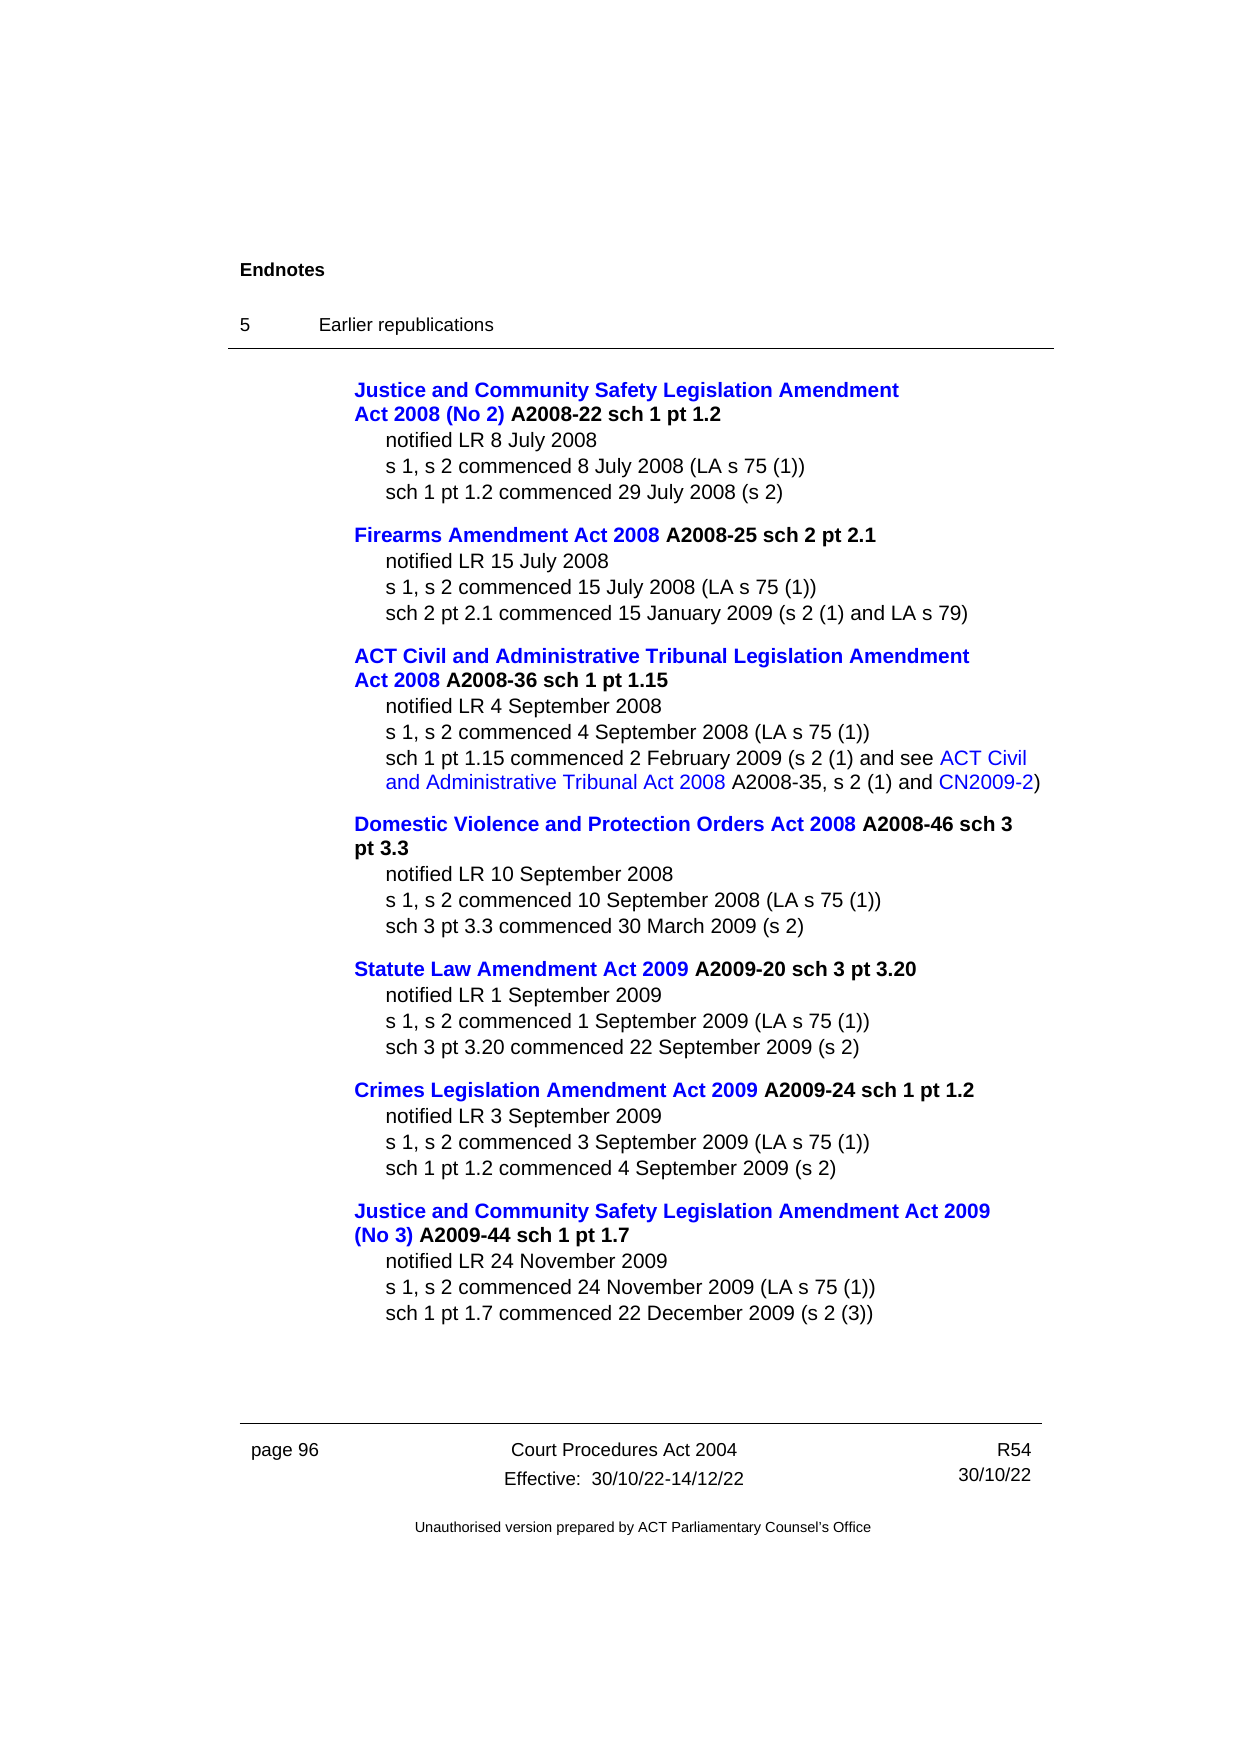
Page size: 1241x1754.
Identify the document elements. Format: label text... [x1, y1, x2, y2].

text notified LR 24 November 2009 [385, 1249, 1042, 1273]
text s 1, s 2 commenced 8 July 2008 (LA s 75 (1)) [385, 454, 1042, 478]
text Crimes Legislation Amendment Act 2009 A2009-24 sch 1 pt 1.2 [354, 1078, 1042, 1102]
text notified LR 10 September 2008 [385, 862, 1042, 886]
text notified LR 1 September 2009 [385, 983, 1042, 1007]
text notified LR 15 July 2008 [385, 549, 1042, 573]
text sch 3 pt 3.20 commenced 22 September 2009 (s 2) [385, 1035, 1042, 1059]
text sch 2 pt 2.1 commenced 15 January 2009 (s 2 (1) and LA s 79) [385, 601, 1042, 625]
text notified LR 4 September 2008 [385, 693, 1042, 717]
text Statute Law Amendment Act 2009 A2009-20 sch 3 pt 3.20 [354, 957, 1042, 981]
text s 1, s 2 commenced 15 July 2008 (LA s 75 (1)) [385, 575, 1042, 599]
text sch 1 pt 1.2 commenced 4 September 2009 (s 2) [385, 1156, 1042, 1180]
text Domestic Violence and Protection Orders Act 2008 A2008-46 sch 3 pt 3.3 [354, 812, 1042, 860]
text sch 1 pt 1.7 commenced 22 December 2009 (s 2 (3)) [385, 1301, 1042, 1325]
text s 1, s 2 commenced 24 November 2009 (LA s 75 (1)) [385, 1275, 1042, 1299]
text s 1, s 2 commenced 10 September 2008 (LA s 75 (1)) [385, 888, 1042, 912]
text notified LR 3 September 2009 [385, 1104, 1042, 1128]
text sch 1 pt 1.2 commenced 29 July 2008 (s 2) [385, 480, 1042, 504]
text ACT Civil and Administrative Tribunal Legislation Amendment Act 2008 A2008-36 sch 1 pt 1.15 [354, 643, 1042, 691]
text sch 3 pt 3.3 commenced 30 March 2009 (s 2) [385, 914, 1042, 938]
text Justice and Community Safety Legislation Amendment Act 2008 (No 2) A2008-22 sch 1 pt 1.2 [354, 378, 1042, 426]
text s 1, s 2 commenced 1 September 2009 (LA s 75 (1)) [385, 1009, 1042, 1033]
text s 1, s 2 commenced 3 September 2009 (LA s 75 (1)) [385, 1130, 1042, 1154]
text sch 1 pt 1.15 commenced 2 February 2009 (s 2 (1) and see ACT Civil and Administrative Tribunal Act 2008 A2008-35, s 2 (1) and CN2009-2) [385, 746, 1042, 793]
text Firearms Amendment Act 2008 A2008-25 sch 2 pt 2.1 [354, 523, 1042, 547]
text Justice and Community Safety Legislation Amendment Act 2009 (No 3) A2009-44 sch 1 pt 1.7 [354, 1199, 1042, 1247]
text notified LR 8 July 2008 [385, 428, 1042, 452]
text s 1, s 2 commenced 4 September 2008 (LA s 75 (1)) [385, 719, 1042, 743]
